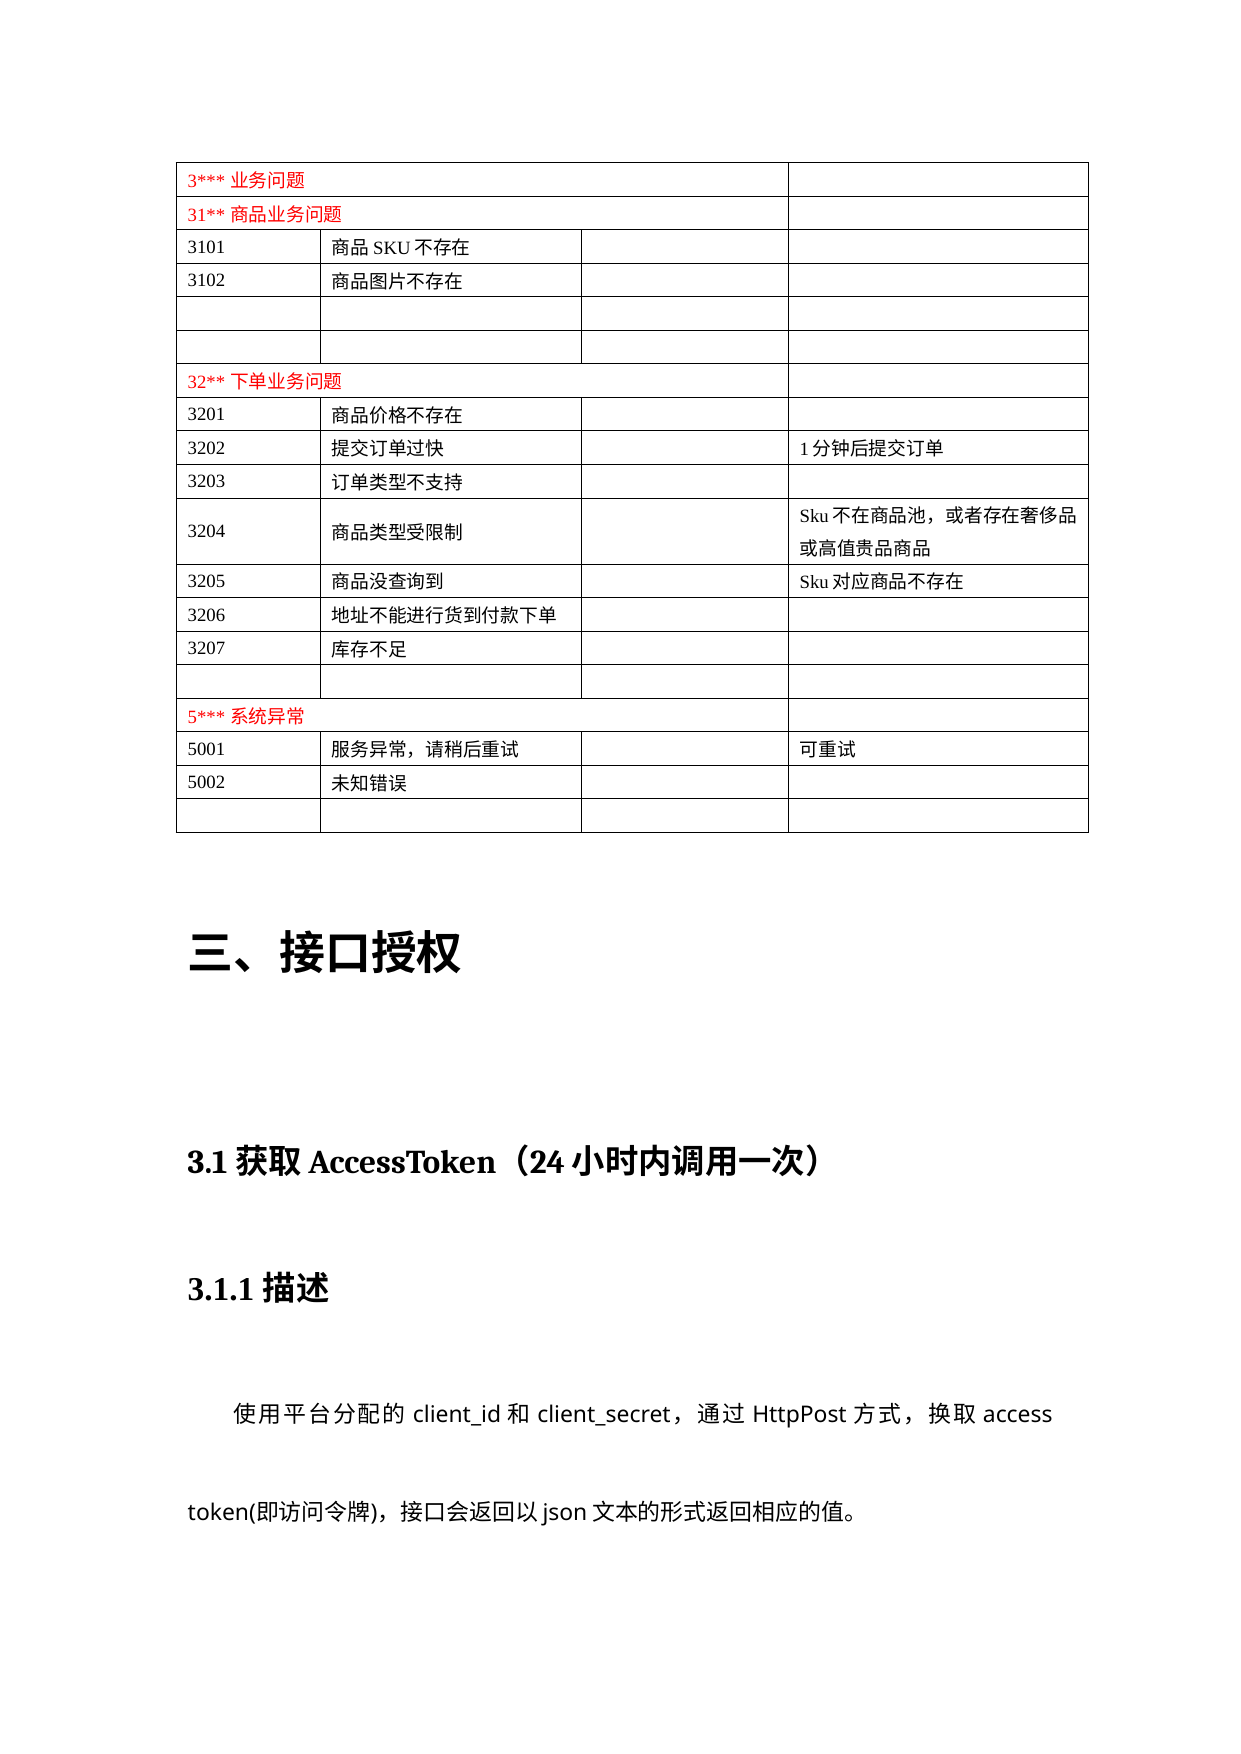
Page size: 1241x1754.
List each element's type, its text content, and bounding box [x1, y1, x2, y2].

table_cell [582, 499, 788, 563]
table_cell 5002 [177, 766, 320, 798]
table_cell [789, 766, 1088, 798]
table_cell [321, 297, 581, 330]
table_cell [789, 331, 1088, 363]
table_cell [789, 297, 1088, 330]
table_cell [582, 665, 788, 698]
table_cell [177, 331, 320, 363]
table_cell [789, 465, 1088, 497]
table_cell 3203 [177, 465, 320, 497]
table_cell [789, 264, 1088, 296]
table_cell [789, 398, 1088, 430]
table_cell [789, 364, 1088, 397]
table_cell 3*** 业务问题 [177, 163, 788, 196]
table_cell [582, 732, 788, 765]
table_cell [321, 799, 581, 832]
table_cell 5001 [177, 732, 320, 765]
table_cell 3206 [177, 598, 320, 631]
table_cell 1分钟后提交订单 [789, 431, 1088, 464]
table_cell 地址不能进行货到付款下单 [321, 598, 581, 631]
table_cell 商品价格不存在 [321, 398, 581, 430]
table_cell 服务异常，请稍后重试 [321, 732, 581, 765]
text 使用平台分配的client_id和client_secret，通过HttpPost方式，换取access token(即访问令牌)，接口会返回以json文本的形式返回相应的值。 [187, 1381, 1053, 1543]
table_cell 商品类型受限制 [321, 499, 581, 563]
table_cell [177, 799, 320, 832]
table_cell 3204 [177, 499, 320, 563]
table_cell [789, 799, 1088, 832]
table_cell [789, 665, 1088, 698]
table_cell [582, 230, 788, 263]
table_cell [789, 598, 1088, 631]
table_cell [582, 297, 788, 330]
table_cell [582, 264, 788, 296]
table_cell 31** 商品业务问题 [177, 197, 788, 229]
table_cell [321, 665, 581, 698]
subtitle 三、接口授权 [187, 901, 1053, 998]
table_cell 5*** 系统异常 [177, 699, 788, 731]
subtitle 3.1.1 描述 [187, 1253, 1053, 1318]
table_cell [582, 465, 788, 497]
table_cell 商品没查询到 [321, 565, 581, 597]
table_cell 32** 下单业务问题 [177, 364, 788, 397]
table_cell [582, 799, 788, 832]
table_cell [582, 398, 788, 430]
table_cell [177, 665, 320, 698]
table_cell 3201 [177, 398, 320, 430]
table_cell 3207 [177, 632, 320, 664]
subtitle 3.1 获取AccessToken（24小时内调用一次） [187, 1126, 1053, 1191]
table_cell 3101 [177, 230, 320, 263]
table_cell [789, 197, 1088, 229]
table_cell 订单类型不支持 [321, 465, 581, 497]
table_cell [789, 699, 1088, 731]
table_cell 3205 [177, 565, 320, 597]
table_cell 3202 [177, 431, 320, 464]
table_cell 可重试 [789, 732, 1088, 765]
table_cell [789, 230, 1088, 263]
table_cell Sku不在商品池，或者存在奢侈品或高值贵品商品 [789, 499, 1088, 563]
table_cell [321, 331, 581, 363]
table_cell [582, 632, 788, 664]
table_cell [582, 766, 788, 798]
table_cell [582, 598, 788, 631]
table_cell [582, 431, 788, 464]
table_cell [582, 565, 788, 597]
table_cell 库存不足 [321, 632, 581, 664]
table_cell 未知错误 [321, 766, 581, 798]
table_cell [177, 297, 320, 330]
table_cell Sku对应商品不存在 [789, 565, 1088, 597]
table_cell [789, 163, 1088, 196]
table_cell [582, 331, 788, 363]
table_cell 提交订单过快 [321, 431, 581, 464]
table_cell [789, 632, 1088, 664]
table_cell 商品图片不存在 [321, 264, 581, 296]
table_cell 商品SKU不存在 [321, 230, 581, 263]
table_cell 3102 [177, 264, 320, 296]
